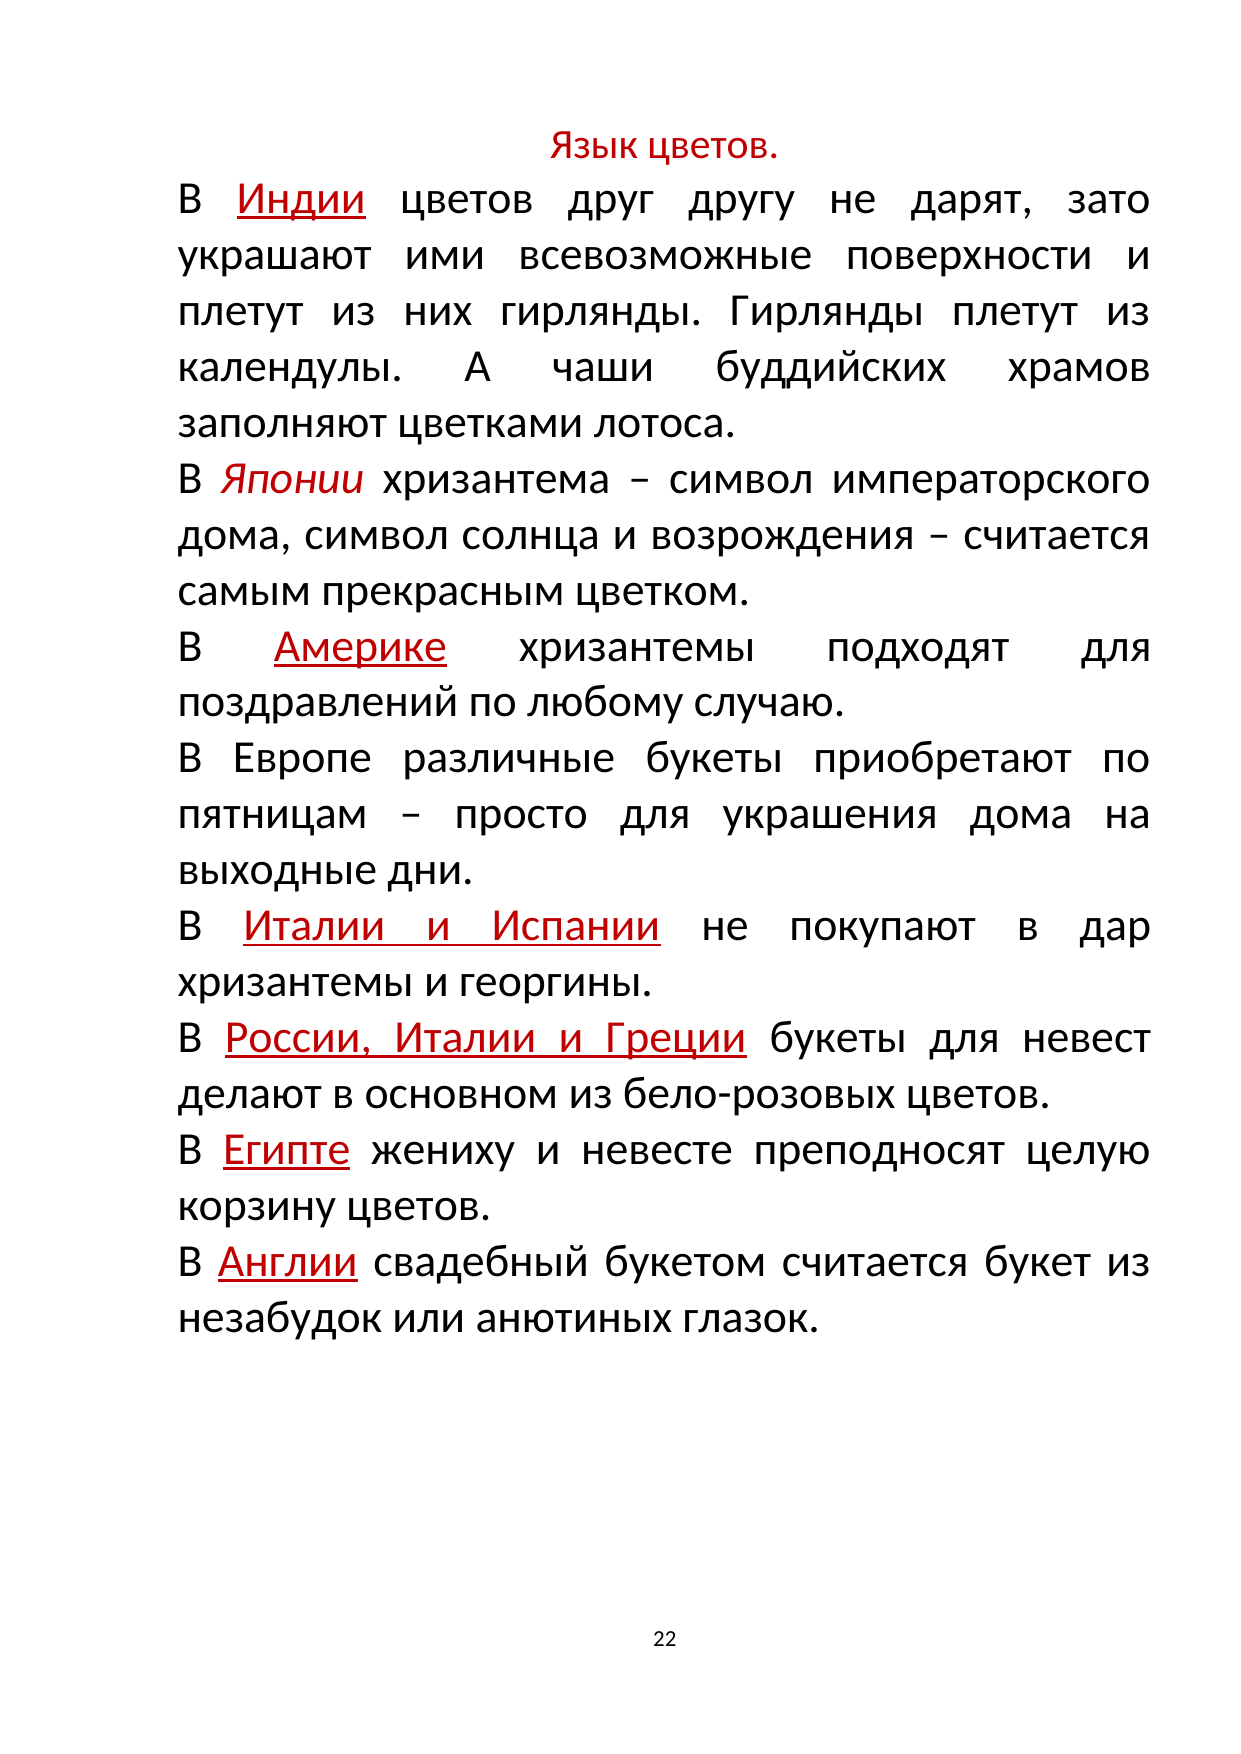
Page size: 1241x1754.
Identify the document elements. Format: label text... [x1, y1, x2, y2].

text Язык цветов. [177, 118, 1152, 169]
text В Америке хризантемы подходят для поздравлений по любому случаю. [177, 616, 1152, 728]
text В Японии хризантема – символ императорского дома, символ солнца и возрождения – считается самым прекрасным цветком. [177, 449, 1152, 616]
text В России, Италии и Греции букеты для невест делают в основном из бело-розовых цветов. [177, 1008, 1152, 1120]
text В Италии и Испании не покупают в дар хризантемы и георгины. [177, 896, 1152, 1008]
text В Египте жениху и невесте преподносят целую корзину цветов. [177, 1120, 1152, 1232]
text В Европе различные букеты приобретают по пятницам – просто для украшения дома на выходные дни. [177, 728, 1152, 896]
text В Англии свадебный букетом считается букет из незабудок или анютиных глазок. [177, 1232, 1152, 1344]
text В Индии цветов друг другу не дарят, зато украшают ими всевозможные поверхности и плетут из них гирлянды. Гирлянды плетут из календулы. А чаши буддийских храмов заполняют цветками лотоса. [177, 169, 1152, 449]
